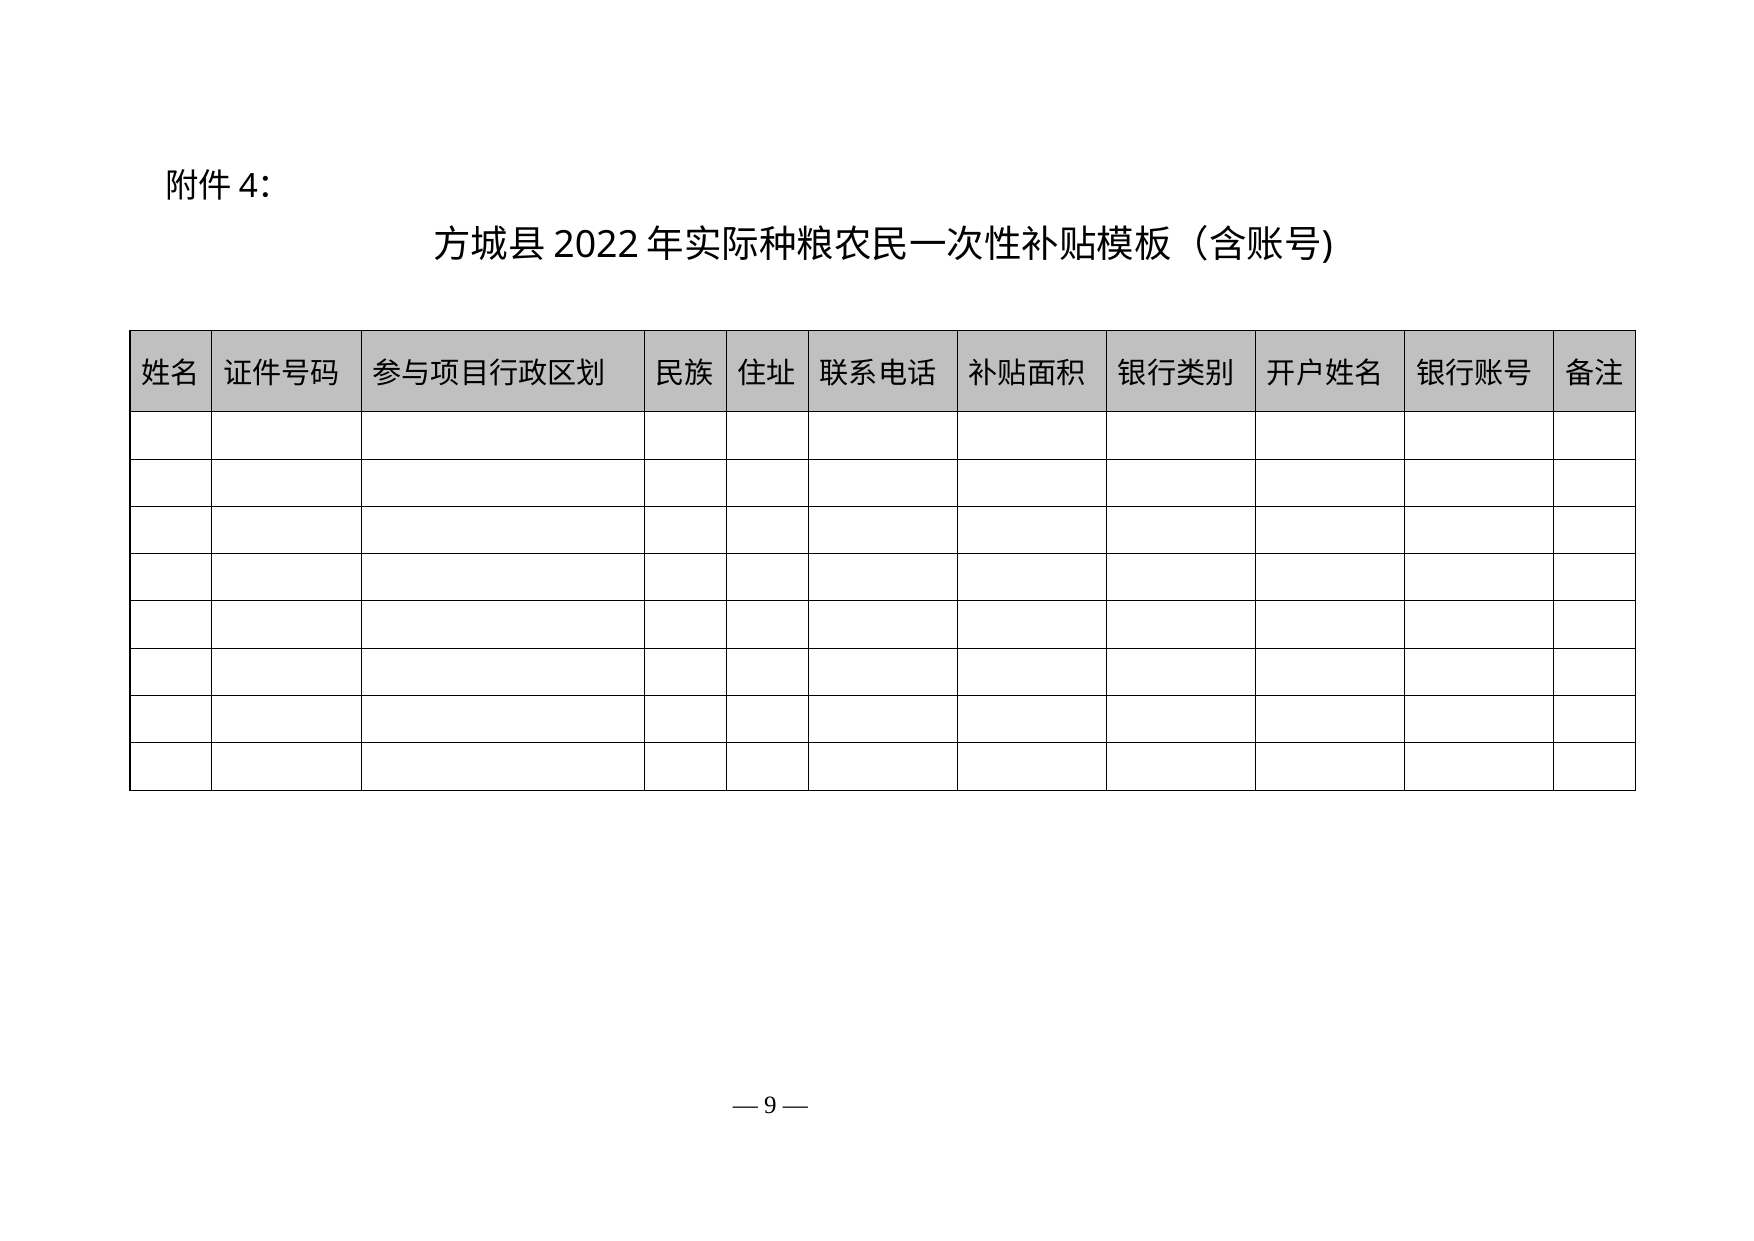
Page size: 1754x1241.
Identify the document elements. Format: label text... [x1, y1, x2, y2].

table_cell [1256, 601, 1404, 648]
table_cell [1256, 743, 1404, 789]
table_cell [212, 649, 361, 695]
table_header 银行账号 [1405, 331, 1553, 411]
table_cell [362, 696, 644, 742]
table_cell [727, 601, 808, 648]
table_cell [212, 412, 361, 458]
table_cell [1554, 554, 1635, 600]
table_cell [362, 507, 644, 553]
table_cell [958, 554, 1106, 600]
table_header 备注 [1554, 331, 1635, 411]
table_cell [727, 743, 808, 789]
table_cell [212, 460, 361, 506]
table_cell [1554, 412, 1635, 458]
table_cell [1554, 696, 1635, 742]
table_cell [1107, 507, 1255, 553]
table_cell [1405, 460, 1553, 506]
text 附件4： [165, 150, 1600, 210]
table_cell [1554, 743, 1635, 789]
table_cell [1405, 507, 1553, 553]
table_header 民族 [645, 331, 726, 411]
table_cell [131, 743, 211, 789]
table_cell [1107, 460, 1255, 506]
table_cell [809, 696, 957, 742]
table_cell [1107, 649, 1255, 695]
table_cell [362, 601, 644, 648]
table_cell [131, 412, 211, 458]
table_header 住址 [727, 331, 808, 411]
table_cell [212, 554, 361, 600]
table_cell [362, 554, 644, 600]
table_cell [1107, 412, 1255, 458]
table_cell [212, 601, 361, 648]
table_cell [1405, 412, 1553, 458]
table_cell [131, 601, 211, 648]
table_cell [1256, 412, 1404, 458]
table_cell [809, 743, 957, 789]
table_header 参与项目行政区划 [362, 331, 644, 411]
table_cell [1256, 554, 1404, 600]
table_cell [212, 696, 361, 742]
table_cell [727, 649, 808, 695]
table_cell [809, 460, 957, 506]
table_cell [727, 696, 808, 742]
table_cell [645, 601, 726, 648]
table_cell [1554, 601, 1635, 648]
table_cell [212, 507, 361, 553]
table_cell [1107, 696, 1255, 742]
table_cell [727, 412, 808, 458]
table_cell [645, 649, 726, 695]
table_cell [809, 601, 957, 648]
table_cell [131, 554, 211, 600]
table_cell [362, 460, 644, 506]
table_header 补贴面积 [958, 331, 1106, 411]
table_cell [1107, 743, 1255, 789]
table_cell [958, 649, 1106, 695]
table_cell [1554, 507, 1635, 553]
table_cell [958, 696, 1106, 742]
table_cell [958, 507, 1106, 553]
table_cell [1256, 507, 1404, 553]
table_cell [1405, 601, 1553, 648]
table_cell [1405, 649, 1553, 695]
table_cell [131, 649, 211, 695]
table_cell [1256, 649, 1404, 695]
table_cell [1405, 554, 1553, 600]
table_cell [958, 601, 1106, 648]
table_cell [131, 460, 211, 506]
table_cell [645, 507, 726, 553]
table_cell [212, 743, 361, 789]
table_cell [362, 412, 644, 458]
table_cell [362, 649, 644, 695]
table_cell [645, 554, 726, 600]
table_cell [727, 554, 808, 600]
table_cell [1256, 696, 1404, 742]
table_cell [645, 460, 726, 506]
table_cell [131, 507, 211, 553]
table_cell [1107, 554, 1255, 600]
table_header 开户姓名 [1256, 331, 1404, 411]
table_cell [645, 743, 726, 789]
table_cell [1405, 743, 1553, 789]
table_cell [1554, 649, 1635, 695]
table_cell [131, 696, 211, 742]
text 方城县2022年实际种粮农民一次性补贴模板（含账号) [165, 210, 1600, 270]
table_cell [727, 460, 808, 506]
table_cell [809, 412, 957, 458]
table_cell [958, 743, 1106, 789]
table_header 证件号码 [212, 331, 361, 411]
table_header 姓名 [131, 331, 211, 411]
table_cell [1107, 601, 1255, 648]
table_cell [727, 507, 808, 553]
table_cell [1405, 696, 1553, 742]
table_cell [958, 412, 1106, 458]
table_cell [1554, 460, 1635, 506]
table_cell [1256, 460, 1404, 506]
table_cell [958, 460, 1106, 506]
table_cell [809, 554, 957, 600]
table_cell [645, 696, 726, 742]
table_cell [362, 743, 644, 789]
table_cell [809, 649, 957, 695]
table_header 联系电话 [809, 331, 957, 411]
table_cell [645, 412, 726, 458]
table_header 银行类别 [1107, 331, 1255, 411]
table_cell [809, 507, 957, 553]
